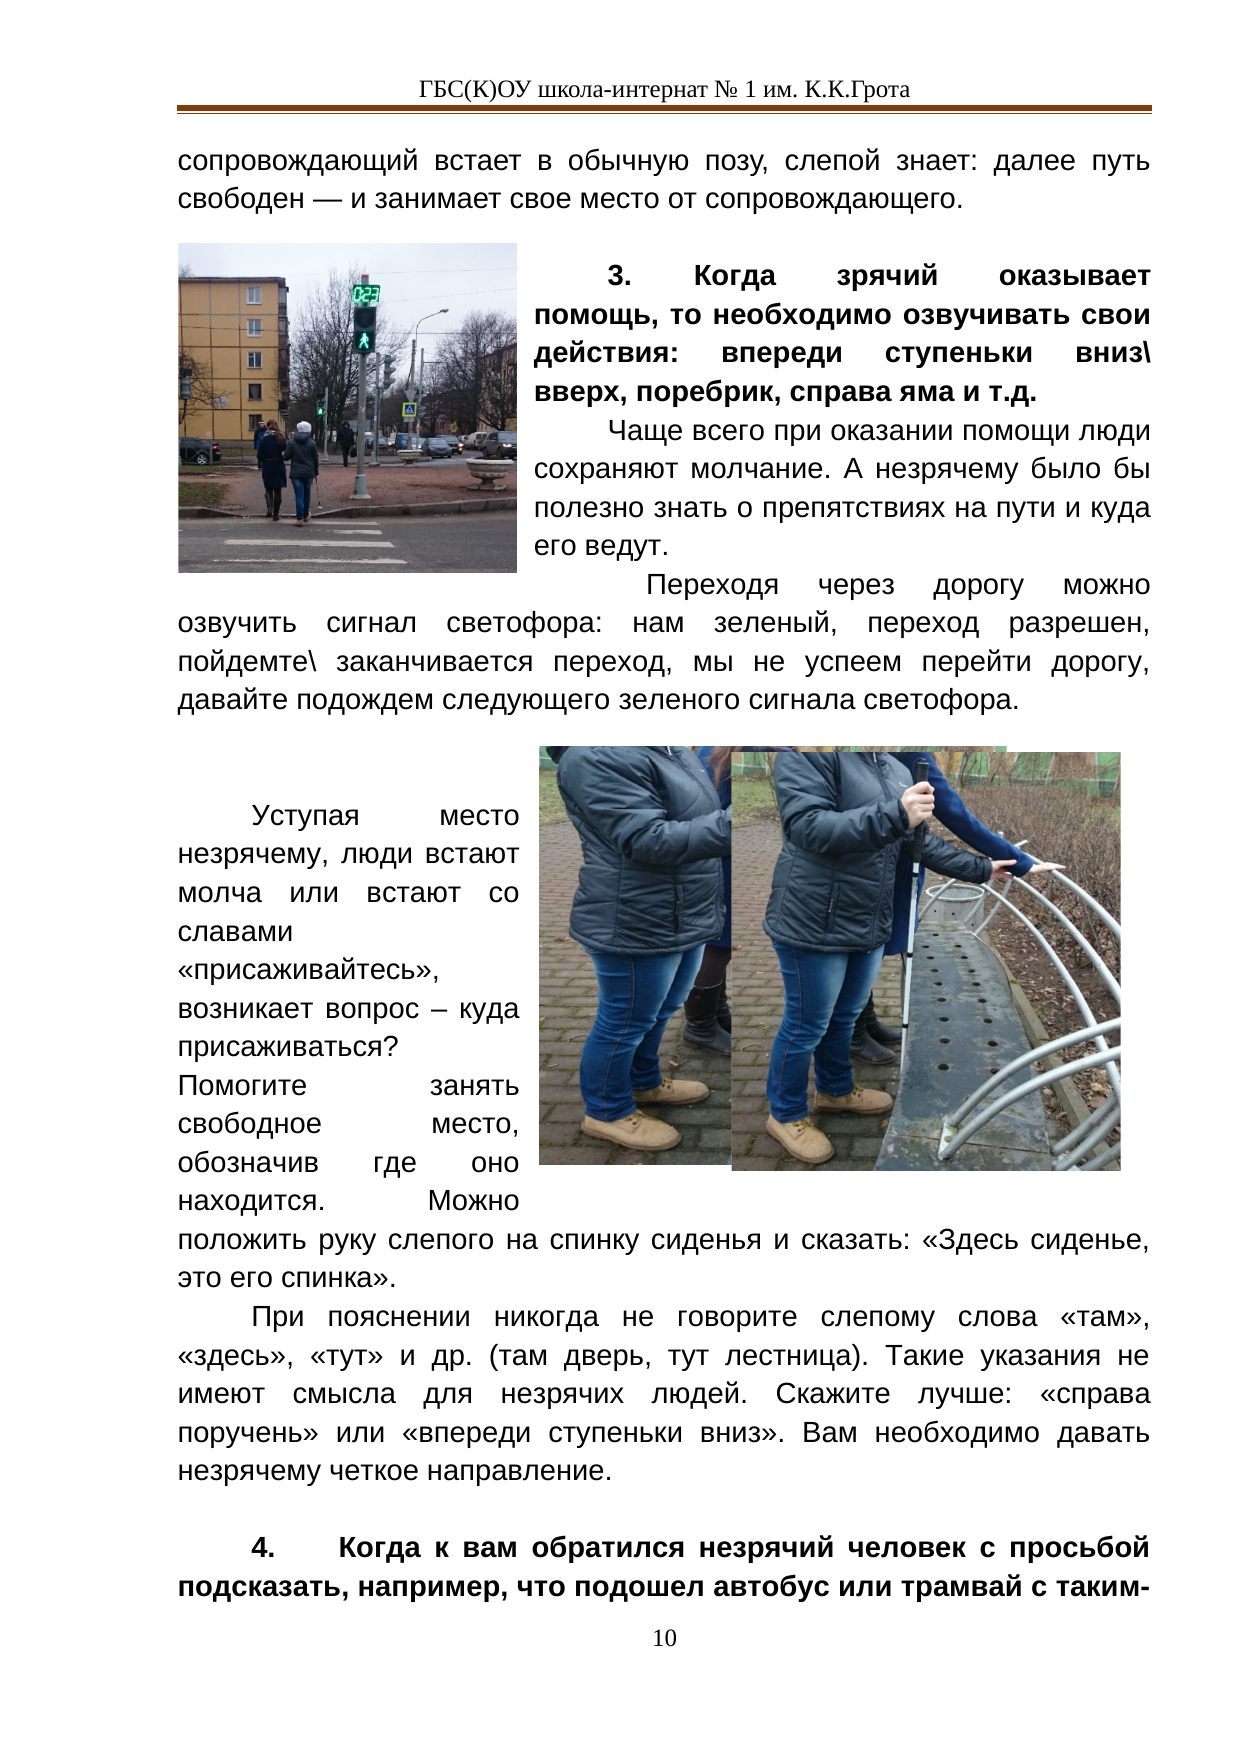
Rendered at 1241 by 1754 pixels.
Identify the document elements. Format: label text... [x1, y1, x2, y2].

list Когда зрячий оказывает помощь, то необходимо озвучивать свои действия: впереди ступеньки вниз\ вверх, поребрик, справа яма и т.д. [177, 258, 1152, 408]
text Переходя через дорогу можно озвучить сигнал светофора: нам зеленый, переход разрешен, пойдемте\ заканчивается переход, мы не успеем перейти дорогу, давайте подождем следующего зеленого сигнала светофора. [177, 677, 1152, 716]
picture [178, 243, 517, 258]
text При пояснении никогда не говорите слепому слова «там», «здесь», «тут» и др. (там дверь, тут лестница). Такие указания не имеют смысла для незрячих людей. Скажите лучше: «справа поручень» или «впереди ступеньки вниз». Вам необходимо давать незрячему четкое направление. [177, 1299, 1152, 1487]
text Чаще всего при оказании помощи люди сохраняют молчание. А незрячему было бы полезно знать о препятствиях на пути и куда его ведут. [177, 413, 1152, 562]
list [177, 1530, 1152, 1569]
picture [178, 562, 517, 567]
text Переходя через дорогу можно озвучить сигнал светофора: нам зеленый, переход разрешен, пойдемте\ заканчивается переход, мы не успеем перейти дорогу, давайте подождем следующего зеленого сигнала светофора. [177, 567, 1152, 605]
picture [539, 746, 1121, 1171]
picture [178, 408, 517, 413]
